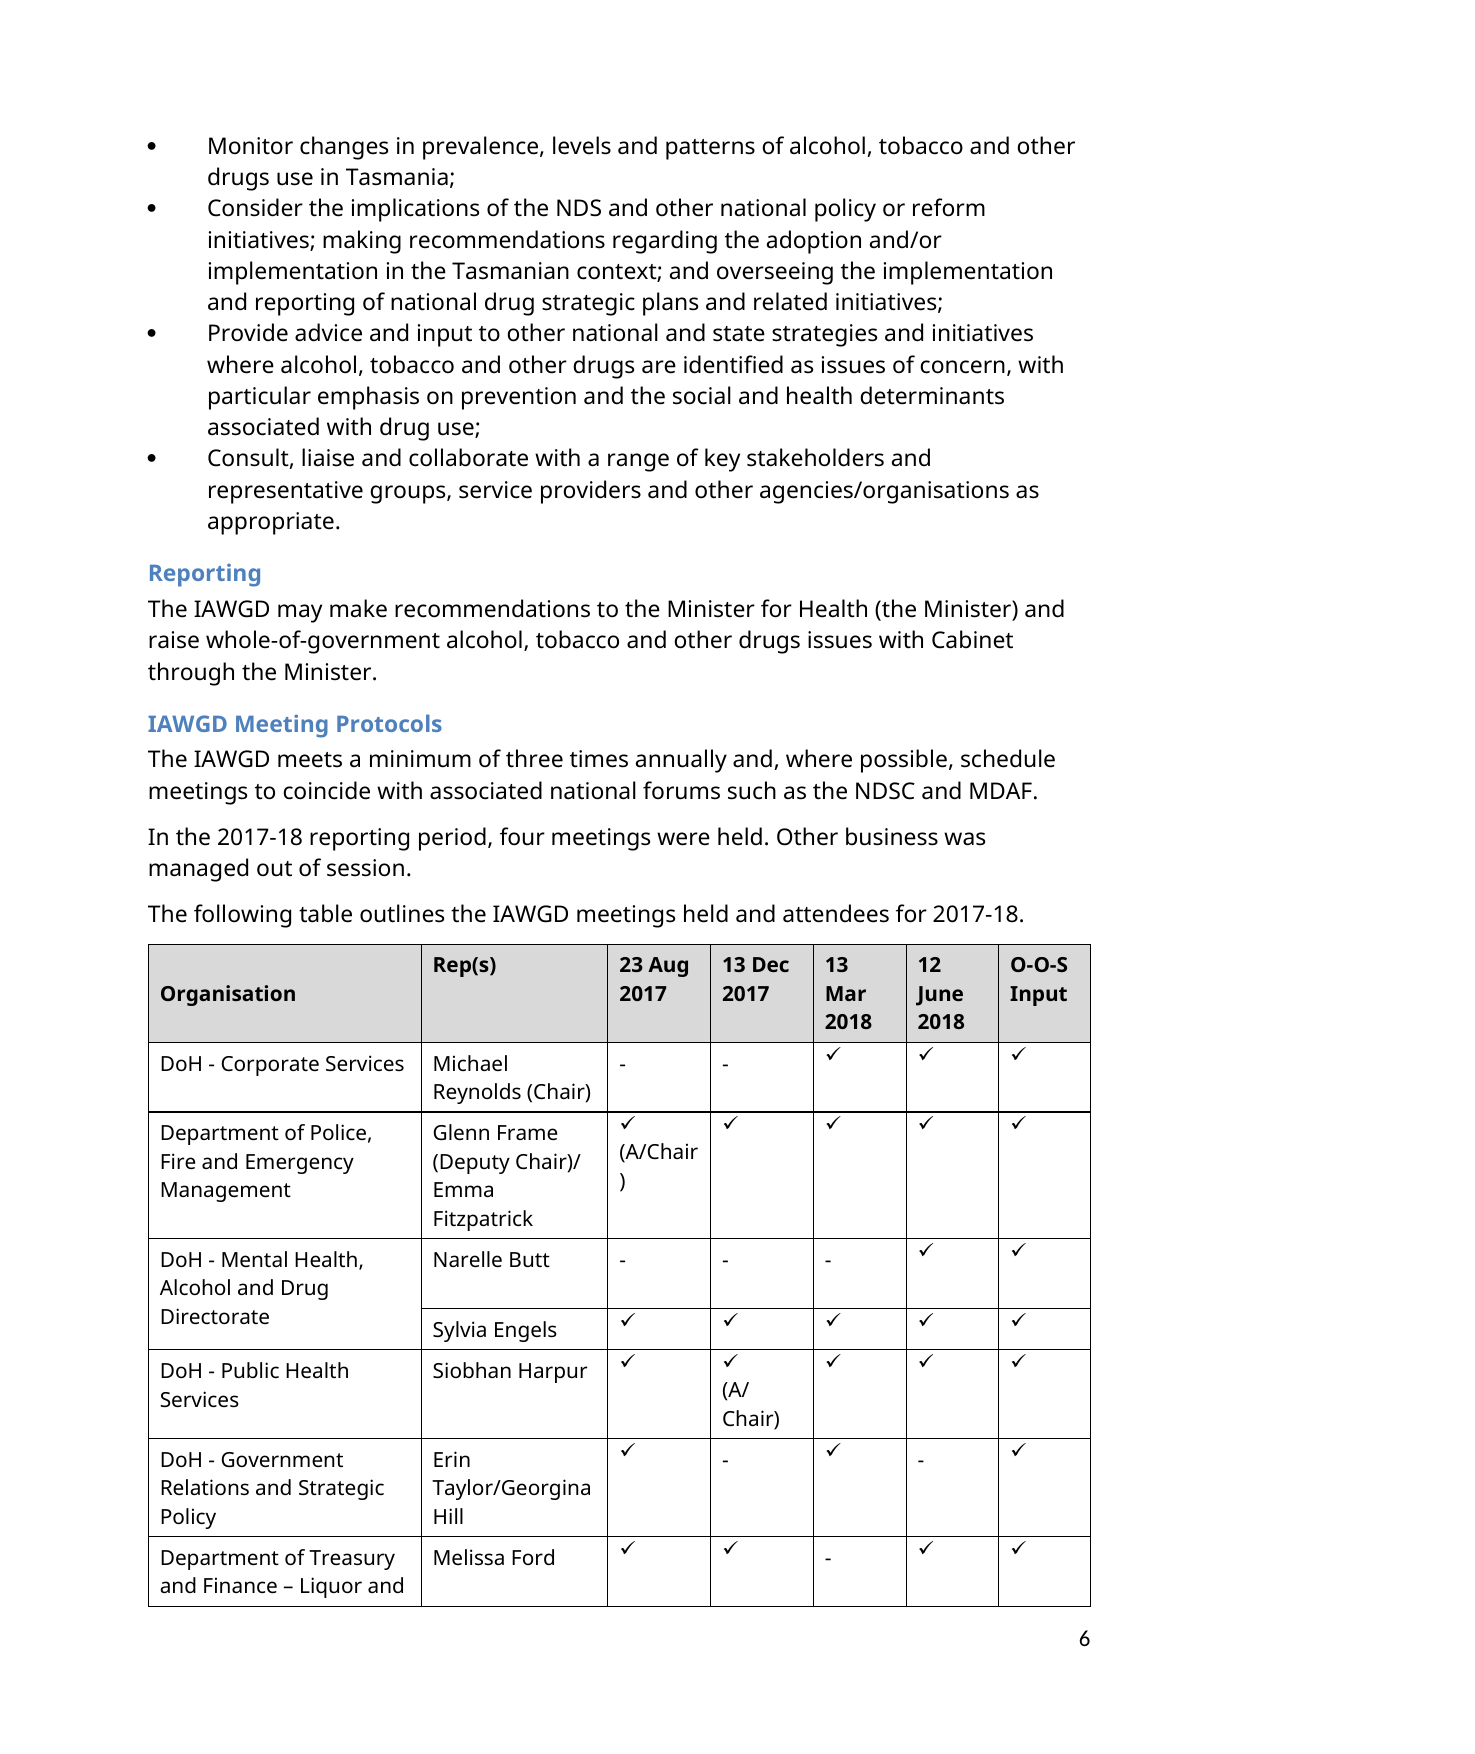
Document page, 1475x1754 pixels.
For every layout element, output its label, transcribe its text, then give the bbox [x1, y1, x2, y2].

list Consider the implications of the NDS and other national policy or reform initiatives; making recommendations regarding the adoption and/or implementation in the Tasmanian context; and overseeing the implementation and reporting of national drug strategic plans and related initiatives; [148, 192, 1090, 317]
table_header Rep(s) [422, 945, 607, 1042]
table_cell [814, 1309, 906, 1349]
table_header 23 Aug 2017 [608, 945, 710, 1042]
table_cell - [711, 1043, 813, 1111]
table_cell Melissa Ford [422, 1537, 607, 1606]
list Provide advice and input to other national and state strategies and initiatives where alcohol, tobacco and other drugs are identified as issues of concern, with particular emphasis on prevention and the social and health determinants associated with drug use; [148, 317, 1090, 442]
subtitle IAWGD Meeting Protocols [148, 707, 1090, 739]
table_cell [608, 1350, 710, 1438]
table_cell - [814, 1239, 906, 1308]
list Monitor changes in prevalence, levels and patterns of alcohol, tobacco and other drugs use in Tasmania; [148, 130, 1090, 192]
table_cell (A/Chair) [608, 1113, 710, 1238]
table_cell [608, 1537, 710, 1606]
table_cell [711, 1113, 813, 1238]
text The following table outlines the IAWGD meetings held and attendees for 2017-18. [148, 898, 1090, 929]
table_cell [711, 1537, 813, 1606]
list Consult, liaise and collaborate with a range of key stakeholders and representative groups, service providers and other agencies/organisations as appropriate. [148, 442, 1090, 536]
table_header 13 Dec 2017 [711, 945, 813, 1042]
table_cell [814, 1043, 906, 1111]
table_cell [814, 1113, 906, 1238]
table_cell [907, 1043, 998, 1111]
table_cell [907, 1350, 998, 1438]
table_cell Department of Police, Fire and Emergency Management [149, 1113, 421, 1238]
table_header Organisation [149, 945, 421, 1042]
table_cell [907, 1537, 998, 1606]
table_header 12 June 2018 [907, 945, 998, 1042]
text The IAWGD meets a minimum of three times annually and, where possible, schedule meetings to coincide with associated national forums such as the NDSC and MDAF. [148, 743, 1090, 806]
table_cell Siobhan Harpur [422, 1350, 607, 1438]
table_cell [149, 1537, 421, 1606]
table_cell [608, 1309, 710, 1349]
table_cell [999, 1043, 1090, 1111]
table_cell - [814, 1537, 906, 1606]
table_cell [711, 1309, 813, 1349]
table_cell [999, 1113, 1090, 1238]
table_cell [907, 1113, 998, 1238]
table_cell [907, 1309, 998, 1349]
table_cell [999, 1439, 1090, 1536]
table_cell Glenn Frame (Deputy Chair)/ Emma Fitzpatrick [422, 1113, 607, 1238]
table_cell [999, 1350, 1090, 1438]
table_cell [999, 1239, 1090, 1308]
table_cell - [608, 1043, 710, 1111]
table_cell Narelle Butt [422, 1239, 607, 1308]
table_cell - [907, 1439, 998, 1536]
table_cell [907, 1239, 998, 1308]
table_cell [999, 1537, 1090, 1606]
table_cell DoH - Mental Health, Alcohol and Drug Directorate [149, 1239, 421, 1349]
table_cell [999, 1309, 1090, 1349]
text In the 2017-18 reporting period, four meetings were held. Other business was managed out of session. [148, 821, 1090, 883]
table_cell DoH - Corporate Services [149, 1043, 421, 1111]
table_cell DoH - Government Relations and Strategic Policy [149, 1439, 421, 1536]
table_cell Erin Taylor/Georgina Hill [422, 1439, 607, 1536]
table_cell [608, 1439, 710, 1536]
table_cell Michael Reynolds (Chair) [422, 1043, 607, 1111]
table_cell (A/Chair) [711, 1350, 813, 1438]
table_cell - [711, 1439, 813, 1536]
table_cell - [608, 1239, 710, 1308]
table_header 13 Mar 2018 [814, 945, 906, 1042]
table_cell [814, 1350, 906, 1438]
subtitle Reporting [148, 557, 1090, 588]
text The IAWGD may make recommendations to the Minister for Health (the Minister) and raise whole-of-government alcohol, tobacco and other drugs issues with Cabinet through the Minister. [148, 593, 1090, 687]
table_cell [814, 1439, 906, 1536]
table_cell DoH - Public Health Services [149, 1350, 421, 1438]
table_header O-O-S Input [999, 945, 1090, 1042]
table_cell - [711, 1239, 813, 1308]
table_cell Sylvia Engels [422, 1309, 607, 1349]
